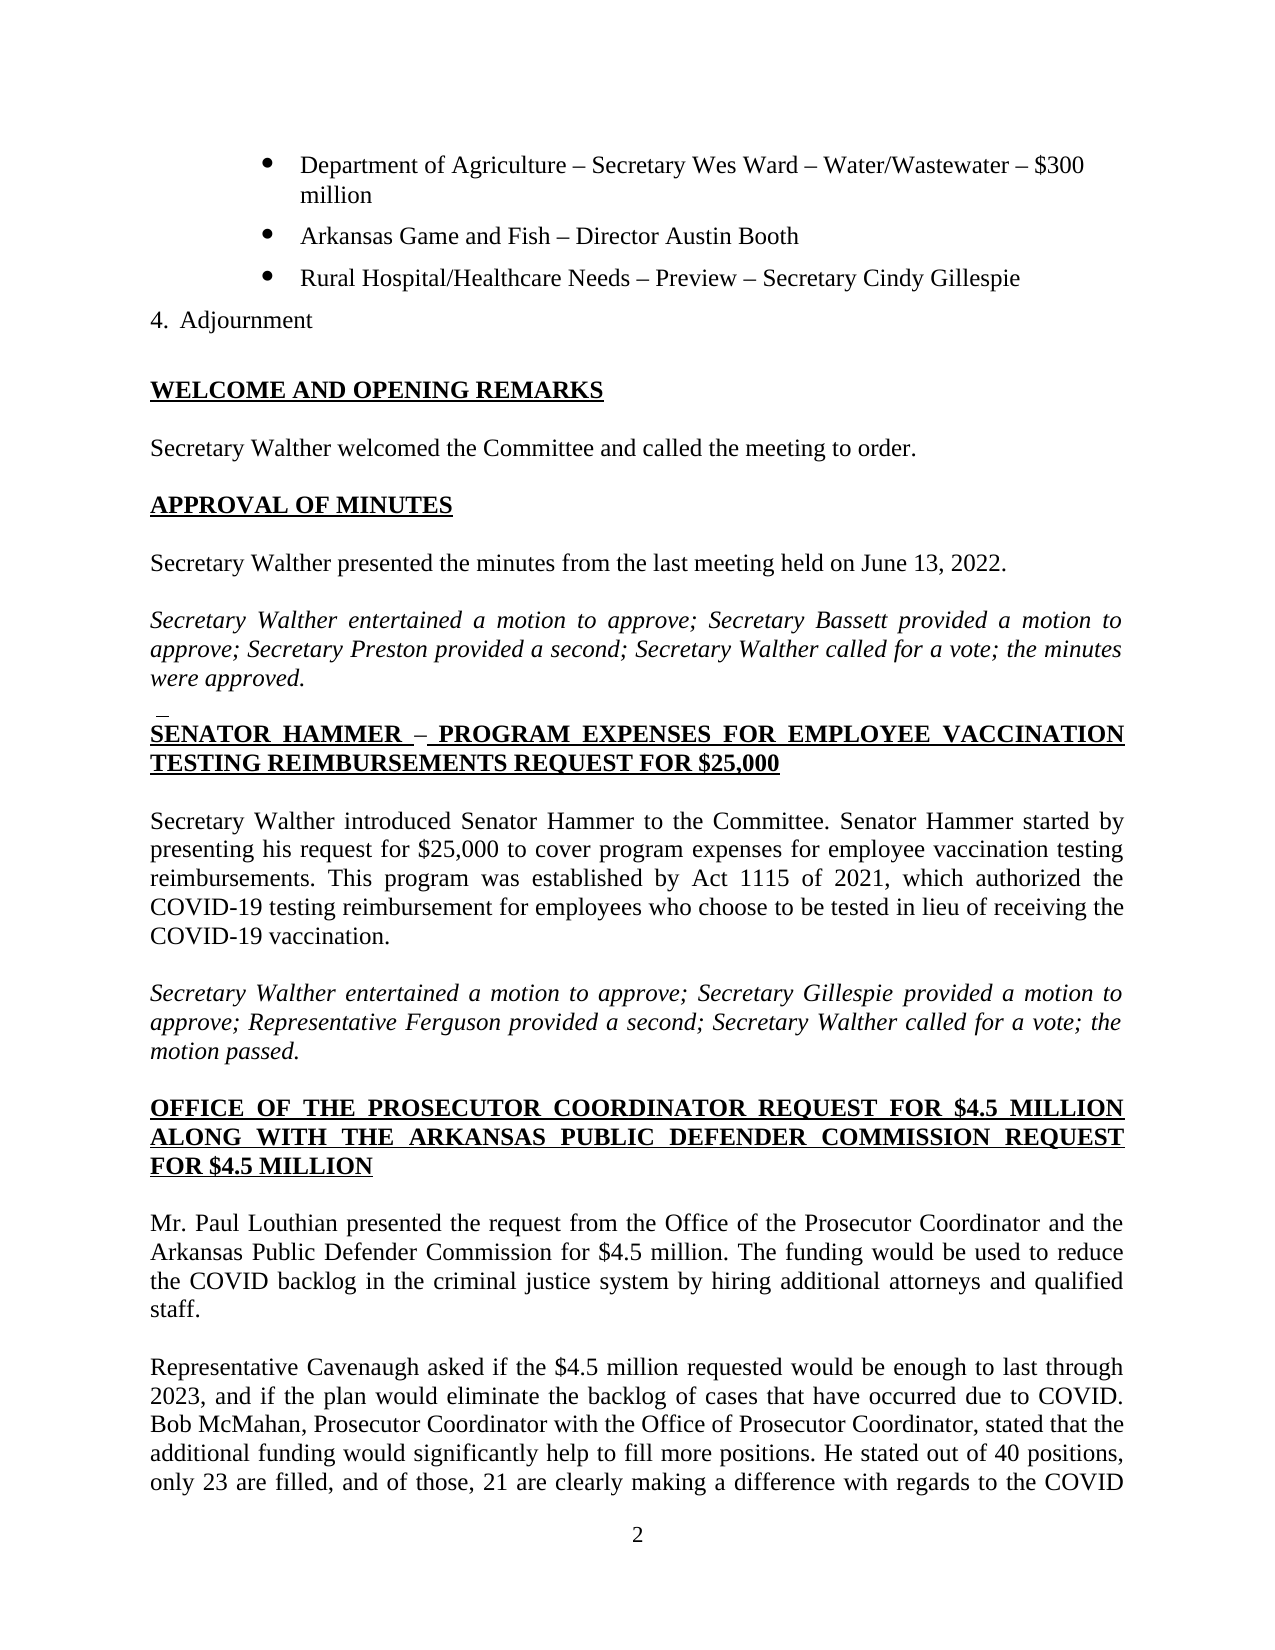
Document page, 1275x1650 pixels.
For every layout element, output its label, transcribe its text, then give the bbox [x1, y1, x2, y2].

text SENATOR HAMMER – PROGRAM EXPENSES FOR EMPLOYEE VACCINATION TESTING REIMBURSEMENTS REQUEST FOR $25,000 [150, 719, 1125, 777]
text Secretary Walther entertained a motion to approve; Secretary Gillespie provided a motion to approve; Representative Ferguson provided a second; Secretary Walther called for a vote; the motion passed. [150, 978, 1125, 1064]
text Secretary Walther welcomed the Committee and called the meeting to order. [150, 433, 1125, 462]
text Secretary Walther introduced Senator Hammer to the Committee. Senator Hammer started by presenting his request for $25,000 to cover program expenses for employee vaccination testing reimbursements. This program was established by Act 1115 of 2021, which authorized the COVID-19 testing reimbursement for employees who choose to be tested in lieu of receiving the COVID-19 vaccination. [150, 806, 1125, 949]
list Department of Agriculture – Secretary Wes Ward – Water/Wastewater – $300 million [262, 150, 1125, 208]
text Secretary Walther presented the minutes from the last meeting held on June 13, 2022. [150, 548, 1125, 577]
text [150, 1352, 1125, 1496]
text Secretary Walther entertained a motion to approve; Secretary Bassett provided a motion to approve; Secretary Preston provided a second; Secretary Walther called for a vote; the minutes were approved. [150, 605, 1125, 692]
text OFFICE OF THE PROSECUTOR COORDINATOR REQUEST FOR $4.5 MILLION ALONG WITH THE ARKANSAS PUBLIC DEFENDER COMMISSION REQUEST FOR $4.5 MILLION [150, 1120, 1125, 1147]
text APPROVAL OF MINUTES [150, 490, 1125, 519]
text OFFICE OF THE PROSECUTOR COORDINATOR REQUEST FOR $4.5 MILLION ALONG WITH THE ARKANSAS PUBLIC DEFENDER COMMISSION REQUEST FOR $4.5 MILLION [150, 1148, 1125, 1179]
text OFFICE OF THE PROSECUTOR COORDINATOR REQUEST FOR $4.5 MILLION ALONG WITH THE ARKANSAS PUBLIC DEFENDER COMMISSION REQUEST FOR $4.5 MILLION [150, 1093, 1125, 1118]
text WELCOME AND OPENING REMARKS [150, 375, 1125, 404]
list Adjournment [150, 305, 1125, 334]
list Rural Hospital/Healthcare Needs – Preview – Secretary Cindy Gillespie [262, 263, 1125, 293]
list Arkansas Game and Fish – Director Austin Booth [262, 221, 1125, 251]
text Mr. Paul Louthian presented the request from the Office of the Prosecutor Coordinator and the Arkansas Public Defender Commission for $4.5 million. The funding would be used to reduce the COVID backlog in the criminal justice system by hiring additional attorneys and qualified staff. [150, 1208, 1125, 1323]
